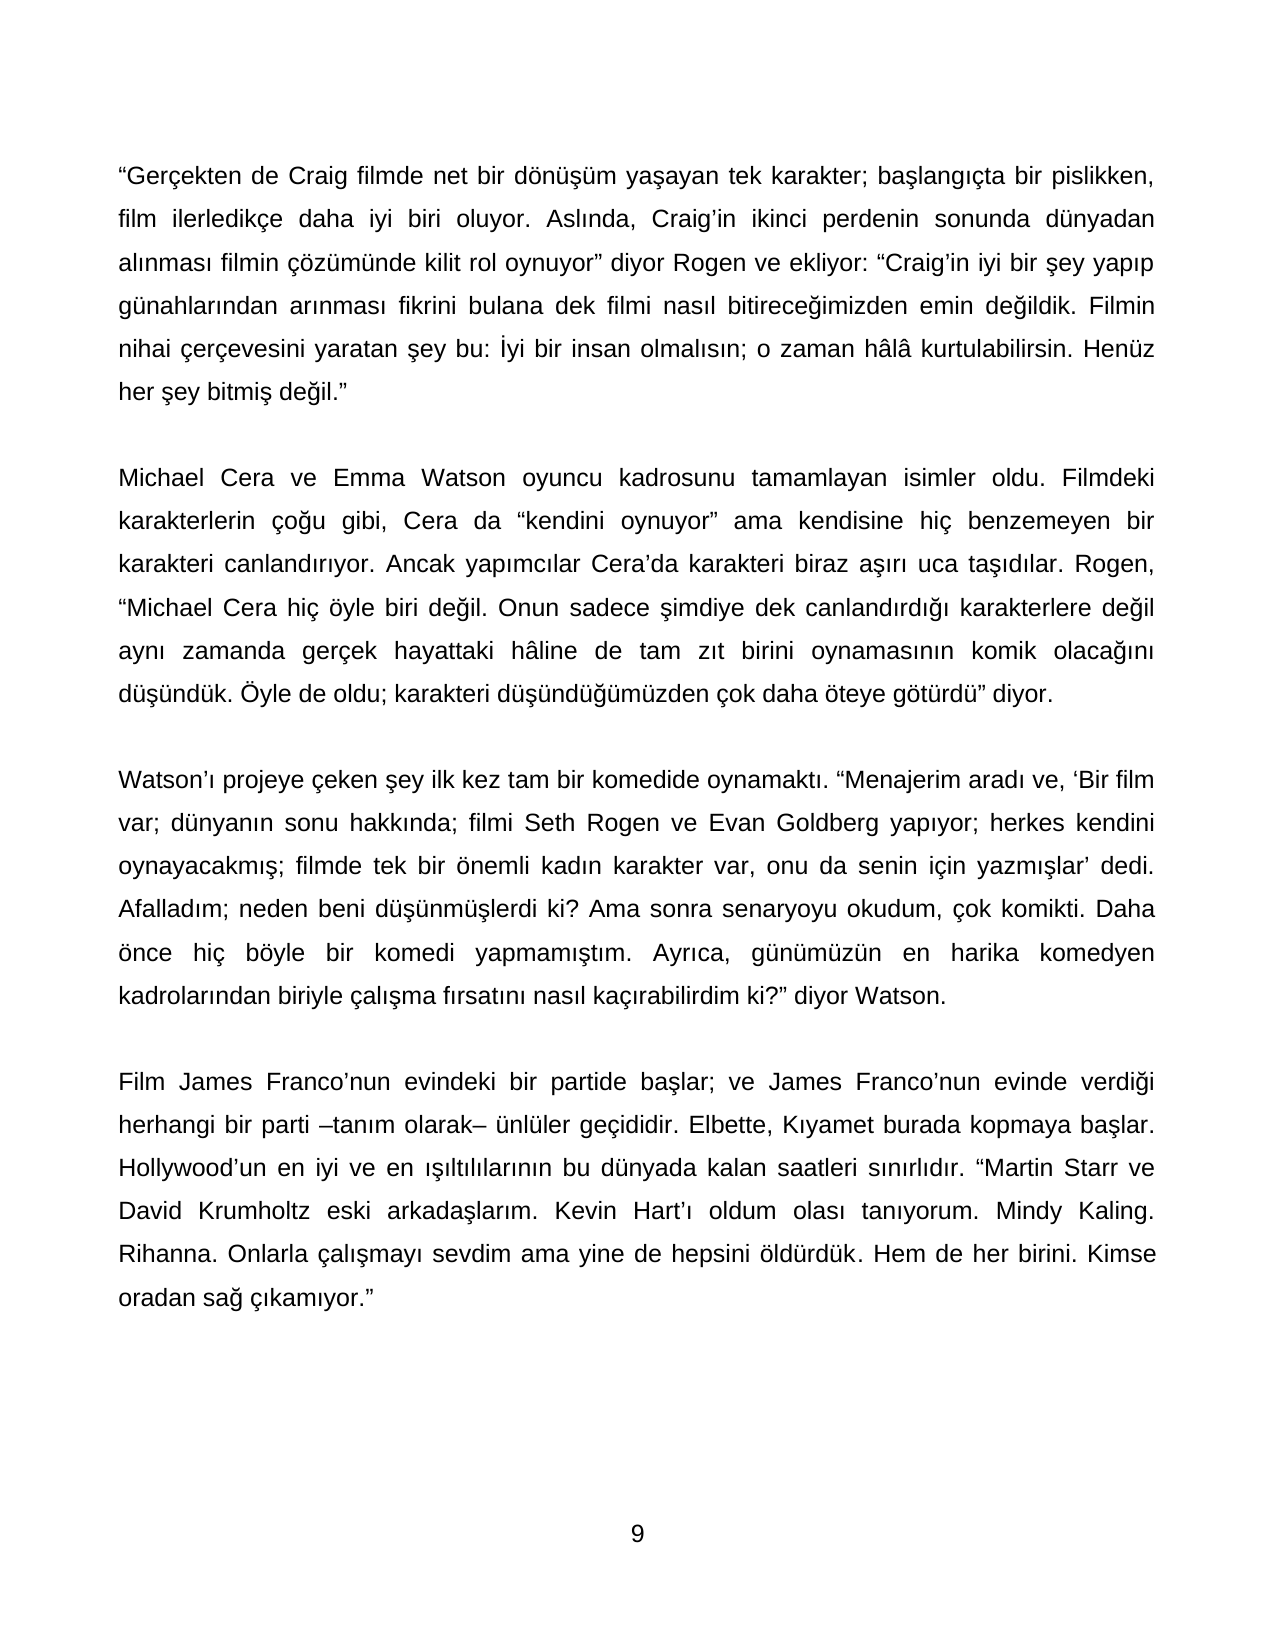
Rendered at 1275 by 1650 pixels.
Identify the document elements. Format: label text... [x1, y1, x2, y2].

text Watson’ı projeye çeken şey ilk kez tam bir komedide oynamaktı. “Menajerim aradı ve, ‘Bir film var; dünyanın sonu hakkında; filmi Seth Rogen ve Evan Goldberg yapıyor; herkes kendini oynayacakmış; filmde tek bir önemli kadın karakter var, onu da senin için yazmışlar’ dedi. Afalladım; neden beni düşünmüşlerdi ki? Ama sonra senaryoyu okudum, çok komikti. Daha önce hiç böyle bir komedi yapmamıştım. Ayrıca, günümüzün en harika komedyen kadrolarından biriyle çalışma fırsatını nasıl kaçırabilirdim ki?” diyor Watson. [118, 765, 1157, 1009]
text Michael Cera ve Emma Watson oyuncu kadrosunu tamamlayan isimler oldu. Filmdeki karakterlerin çoğu gibi, Cera da “kendini oynuyor” ama kendisine hiç benzemeyen bir karakteri canlandırıyor. Ancak yapımcılar Cera’da karakteri biraz aşırı uca taşıdılar. Rogen, “Michael Cera hiç öyle biri değil. Onun sadece şimdiye dek canlandırdığı karakterlere değil aynı zamanda gerçek hayattaki hâline de tam zıt birini oynamasının komik olacağını düşündük. Öyle de oldu; karakteri düşündüğümüzden çok daha öteye götürdü” diyor. [118, 463, 1157, 707]
text “Gerçekten de Craig filmde net bir dönüşüm yaşayan tek karakter; başlangıçta bir pislikken, film ilerledikçe daha iyi biri oluyor. Aslında, Craig’in ikinci perdenin sonunda dünyadan alınması filmin çözümünde kilit rol oynuyor” diyor Rogen ve ekliyor: “Craig’in iyi bir şey yapıp günahlarından arınması fikrini bulana dek filmi nasıl bitireceğimizden emin değildik. Filmin nihai çerçevesini yaratan şey bu: İyi bir insan olmalısın; o zaman hâlâ kurtulabilirsin. Henüz her şey bitmiş değil.” [118, 161, 1157, 406]
text Film James Franco’nun evindeki bir partide başlar; ve James Franco’nun evinde verdiği herhangi bir parti –tanım olarak– ünlüler geçididir. Elbette, Kıyamet burada kopmaya başlar. Hollywood’un en iyi ve en ışıltılılarının bu dünyada kalan saatleri sınırlıdır. “Martin Starr ve David Krumholtz eski arkadaşlarım. Kevin Hart’ı oldum olası tanıyorum. Mindy Kaling. Rihanna. Onlarla çalışmayı sevdim ama yine de hepsini öldürdük. Hem de her birini. Kimse oradan sağ çıkamıyor.” [118, 1067, 1157, 1311]
